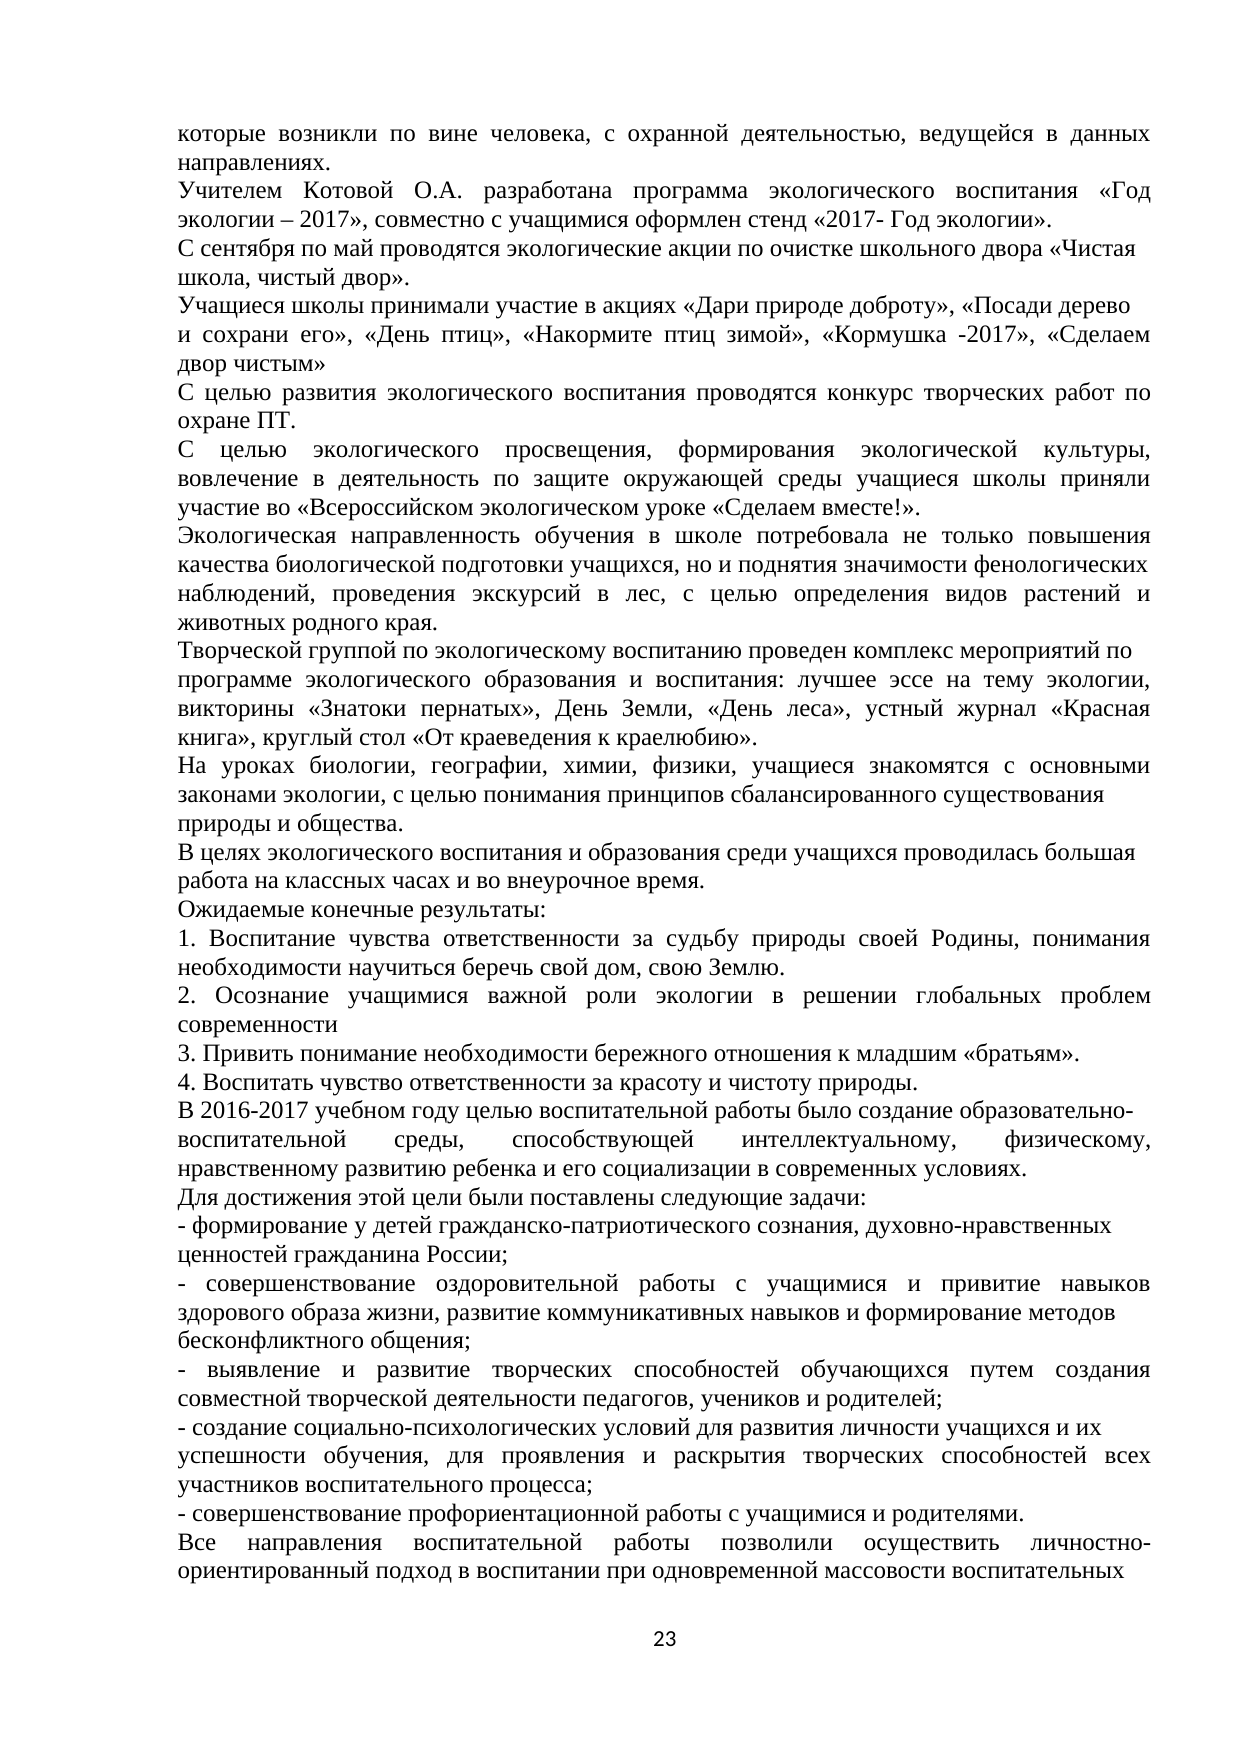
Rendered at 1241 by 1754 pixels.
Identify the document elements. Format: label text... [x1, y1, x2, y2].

text и сохрани его», «День птиц», «Накормите птиц зимой», «Кормушка -2017», «Сделаем двор чистым» [177, 319, 1152, 377]
text 2. Осознание учащимися важной роли экологии в решении глобальных проблем современности [177, 981, 1152, 1038]
text природы и общества. [177, 808, 1152, 837]
text Экологическая направленность обучения в школе потребовала не только повышения качества биологической подготовки учащихся, но и поднятия значимости фенологических [177, 521, 1152, 578]
text - совершенствование профориентационной работы с учащимися и родителями. [177, 1498, 1152, 1527]
text С сентября по май проводятся экологические акции по очистке школьного двора «Чистая [177, 233, 1152, 262]
text Творческой группой по экологическому воспитанию проведен комплекс мероприятий по [177, 636, 1152, 664]
text успешности обучения, для проявления и раскрытия творческих способностей всех участников воспитательного процесса; [177, 1441, 1152, 1498]
text Все направления воспитательной работы позволили осуществить личностно-ориентированный подход в воспитании при одновременной массовости воспитательных [177, 1527, 1152, 1584]
text школа, чистый двор». [177, 262, 1152, 291]
text С целью экологического просвещения, формирования экологической культуры, вовлечение в деятельность по защите окружающей среды учащиеся школы приняли участие во «Всероссийском экологическом уроке «Сделаем вместе!». [177, 434, 1152, 521]
text Ожидаемые конечные результаты: [177, 894, 1152, 923]
text 4. Воспитать чувство ответственности за красоту и чистоту природы. [177, 1067, 1152, 1096]
text Учителем Котовой О.А. разработана программа экологического воспитания «Год экологии – 2017», совместно с учащимися оформлен стенд «2017- Год экологии». [177, 176, 1152, 233]
text В целях экологического воспитания и образования среди учащихся проводилась большая [177, 837, 1152, 866]
text 3. Привить понимание необходимости бережного отношения к младшим «братьям». [177, 1038, 1152, 1067]
text С целью развития экологического воспитания проводятся конкурс творческих работ по охране ПТ. [177, 377, 1152, 434]
text На уроках биологии, географии, химии, физики, учащиеся знакомятся с основными законами экологии, с целью понимания принципов сбалансированного существования [177, 751, 1152, 808]
text ценностей гражданина России; [177, 1239, 1152, 1268]
text 1. Воспитание чувства ответственности за судьбу природы своей Родины, понимания необходимости научиться беречь свой дом, свою Землю. [177, 923, 1152, 981]
text Учащиеся школы принимали участие в акциях «Дари природе доброту», «Посади дерево [177, 291, 1152, 319]
text наблюдений, проведения экскурсий в лес, с целью определения видов растений и животных родного края. [177, 578, 1152, 636]
text программе экологического образования и воспитания: лучшее эссе на тему экологии, викторины «Знатоки пернатых», День Земли, «День леса», устный журнал «Красная книга», круглый стол «От краеведения к краелюбию». [177, 664, 1152, 751]
text - выявление и развитие творческих способностей обучающихся путем создания совместной творческой деятельности педагогов, учеников и родителей; [177, 1354, 1152, 1412]
text воспитательной среды, способствующей интеллектуальному, физическому, нравственному развитию ребенка и его социализации в современных условиях. [177, 1124, 1152, 1182]
text бесконфликтного общения; [177, 1326, 1152, 1354]
text работа на классных часах и во внеурочное время. [177, 866, 1152, 894]
text - формирование у детей гражданско-патриотического сознания, духовно-нравственных [177, 1211, 1152, 1239]
text - создание социально-психологических условий для развития личности учащихся и их [177, 1412, 1152, 1441]
text Для достижения этой цели были поставлены следующие задачи: [177, 1182, 1152, 1211]
text - совершенствование оздоровительной работы с учащимися и привитие навыков здорового образа жизни, развитие коммуникативных навыков и формирование методов [177, 1268, 1152, 1326]
text которые возникли по вине человека, с охранной деятельностью, ведущейся в данных направлениях. [177, 118, 1152, 176]
text В 2016-2017 учебном году целью воспитательной работы было создание образовательно- [177, 1096, 1152, 1124]
